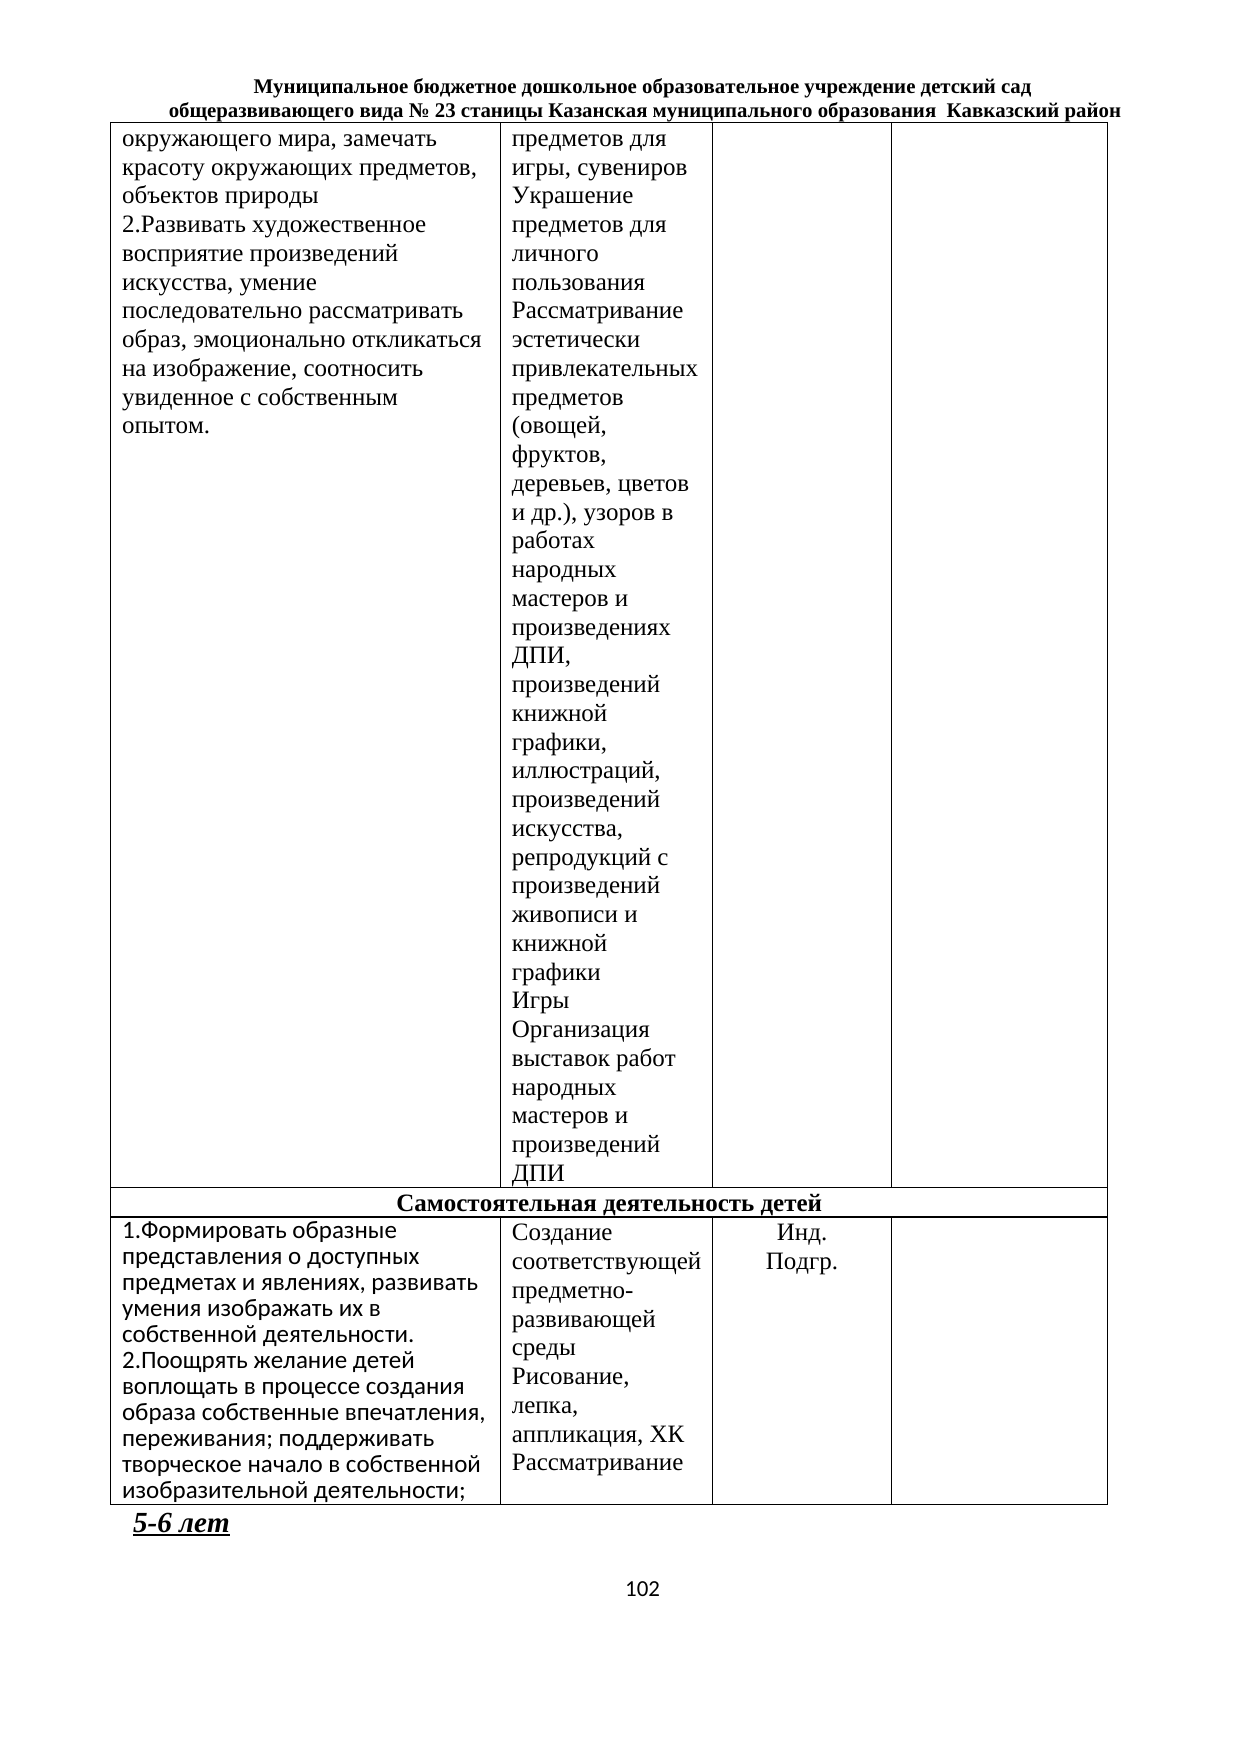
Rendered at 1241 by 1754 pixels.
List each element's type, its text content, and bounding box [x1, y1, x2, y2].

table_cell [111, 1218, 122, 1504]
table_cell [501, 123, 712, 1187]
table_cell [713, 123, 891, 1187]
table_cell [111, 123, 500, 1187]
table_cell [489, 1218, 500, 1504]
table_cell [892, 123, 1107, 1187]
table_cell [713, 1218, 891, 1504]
text 5-6 лет [133, 1505, 1152, 1538]
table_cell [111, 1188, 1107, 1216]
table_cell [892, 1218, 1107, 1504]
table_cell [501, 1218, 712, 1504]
